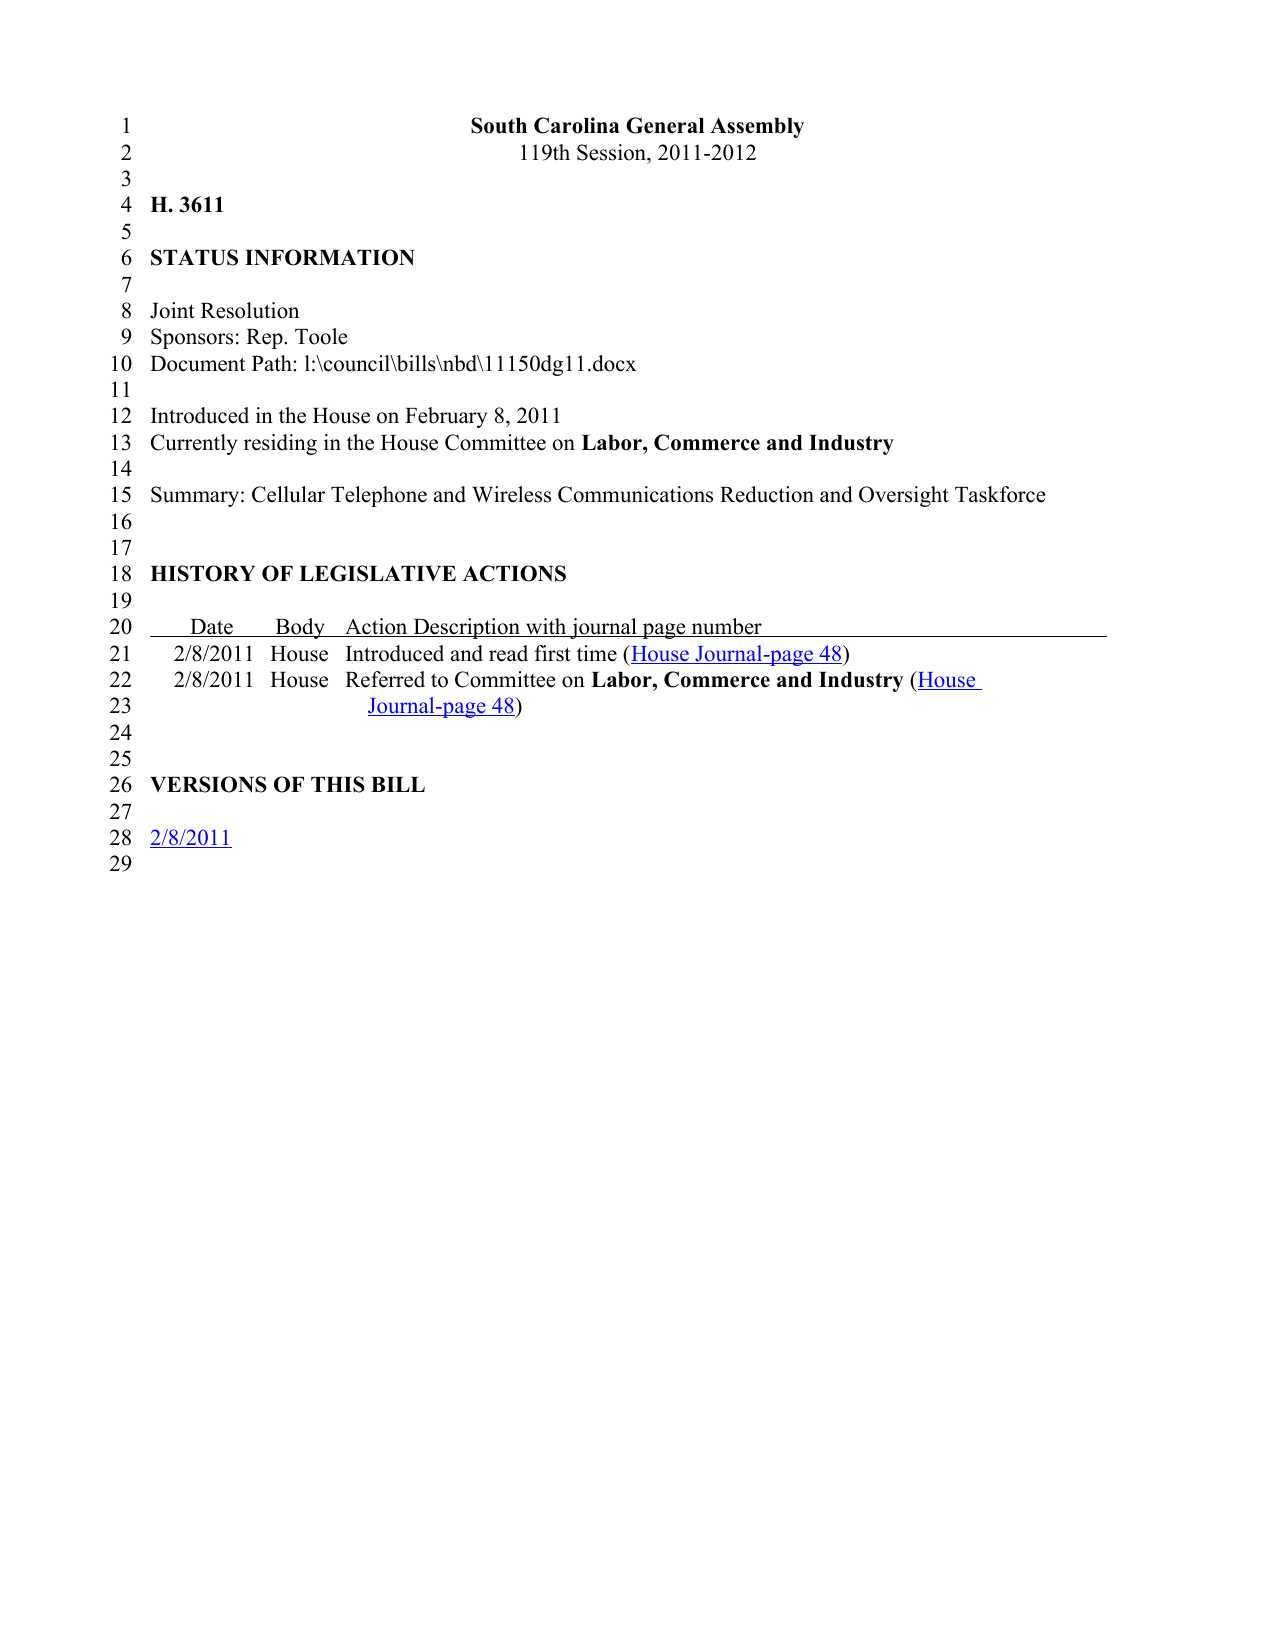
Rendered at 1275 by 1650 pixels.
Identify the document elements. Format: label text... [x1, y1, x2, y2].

text 119th Session, 2011-2012 [150, 139, 1125, 165]
text VERSIONS OF THIS BILL [150, 771, 1125, 798]
text STATUS INFORMATION [150, 244, 1125, 271]
text 2/8/2011 House Introduced and read first time (House Journal-page 48) [150, 639, 1125, 666]
text Summary: Cellular Telephone and Wireless Communications Reduction and Oversight Taskforce [150, 481, 1125, 508]
text 2/8/2011 [150, 824, 1125, 850]
text Date Body Action Description with journal page number [150, 613, 1125, 639]
text Sponsors: Rep. Toole [150, 323, 1125, 350]
text Introduced in the House on February 8, 2011 [150, 402, 1125, 429]
text HISTORY OF LEGISLATIVE ACTIONS [150, 561, 1125, 587]
text Document Path: l:\council\bills\nbd\11150dg11.docx [150, 350, 1125, 376]
text H. 3611 [150, 192, 1125, 218]
text 2/8/2011 House Referred to Committee on Labor, Commerce and Industry (House Journal-page 48) [150, 666, 1125, 719]
text Joint Resolution [150, 297, 1125, 323]
text South Carolina General Assembly [150, 112, 1125, 139]
text Currently residing in the House Committee on Labor, Commerce and Industry [150, 429, 1125, 455]
